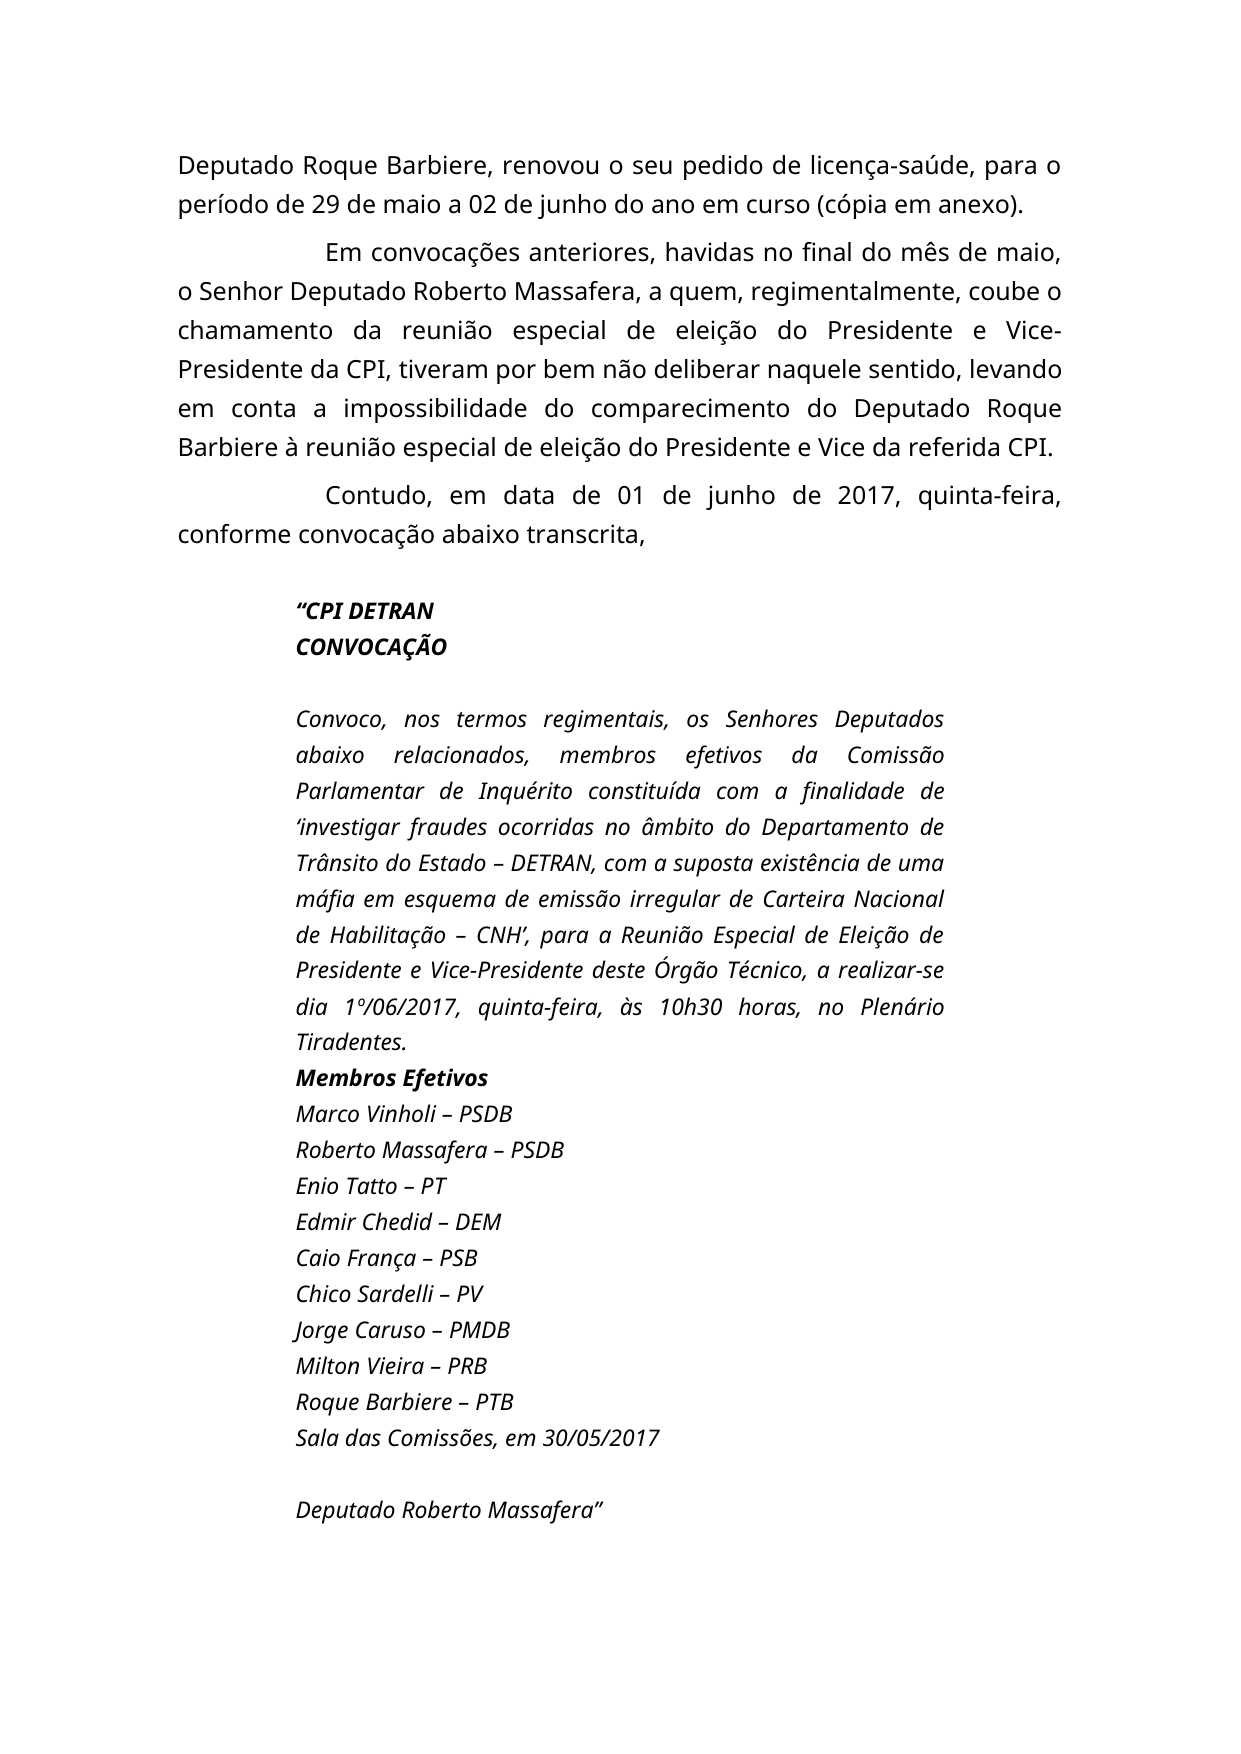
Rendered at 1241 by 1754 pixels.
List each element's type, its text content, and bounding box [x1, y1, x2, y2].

text Edmir Chedid – DEM [295, 1206, 945, 1237]
text Membros Efetivos [295, 1062, 945, 1093]
text Milton Vieira – PRB [295, 1350, 945, 1381]
text Deputado Roberto Massafera” [295, 1493, 945, 1525]
text Contudo, em data de 01 de junho de 2017, quinta-feira, conforme convocação abaixo transcrita, [177, 478, 1063, 551]
text Roque Barbiere – PTB [295, 1386, 945, 1417]
text Caio França – PSB [295, 1242, 945, 1273]
text Convoco, nos termos regimentais, os Senhores Deputados abaixo relacionados, membros efetivos da Comissão Parlamentar de Inquérito constituída com a finalidade de ‘investigar fraudes ocorridas no âmbito do Departamento de Trânsito do Estado – DETRAN, com a suposta existência de uma máfia em esquema de emissão irregular de Carteira Nacional de Habilitação – CNH’, para a Reunião Especial de Eleição de Presidente e Vice-Presidente deste Órgão Técnico, a realizar-se dia 1º/06/2017, quinta-feira, às 10h30 horas, no Plenário Tiradentes. [295, 703, 945, 1058]
text Marco Vinholi – PSDB [295, 1098, 945, 1129]
text Enio Tatto – PT [295, 1170, 945, 1201]
text CONVOCAÇÃO [295, 631, 945, 662]
text Jorge Caruso – PMDB [295, 1314, 945, 1345]
text Em convocações anteriores, havidas no final do mês de maio, o Senhor Deputado Roberto Massafera, a quem, regimentalmente, coube o chamamento da reunião especial de eleição do Presidente e Vice-Presidente da CPI, tiveram por bem não deliberar naquele sentido, levando em conta a impossibilidade do comparecimento do Deputado Roque Barbiere à reunião especial de eleição do Presidente e Vice da referida CPI. [177, 234, 1063, 464]
text Sala das Comissões, em 30/05/2017 [295, 1422, 945, 1453]
text Chico Sardelli – PV [295, 1278, 945, 1309]
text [177, 148, 1063, 221]
text Roberto Massafera – PSDB [295, 1134, 945, 1165]
text “CPI DETRAN [295, 595, 945, 626]
